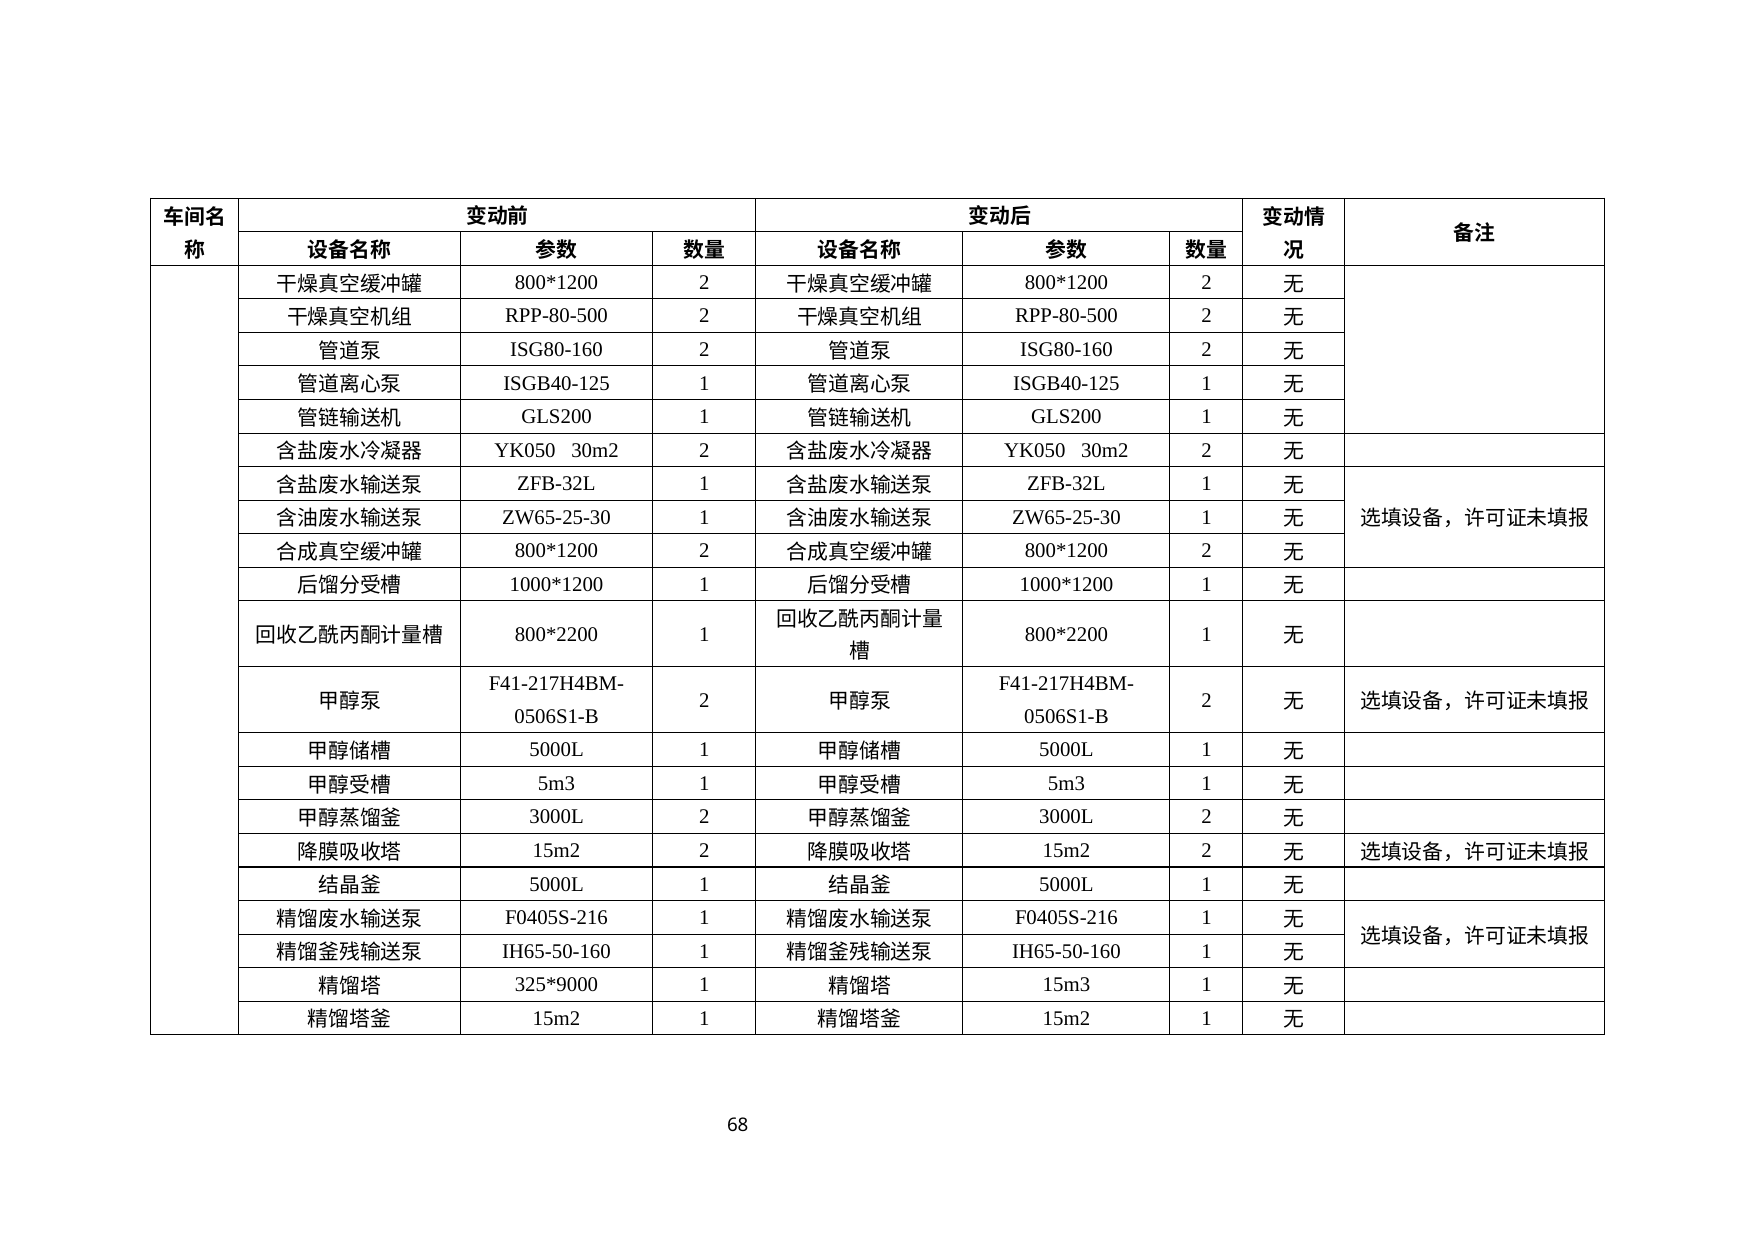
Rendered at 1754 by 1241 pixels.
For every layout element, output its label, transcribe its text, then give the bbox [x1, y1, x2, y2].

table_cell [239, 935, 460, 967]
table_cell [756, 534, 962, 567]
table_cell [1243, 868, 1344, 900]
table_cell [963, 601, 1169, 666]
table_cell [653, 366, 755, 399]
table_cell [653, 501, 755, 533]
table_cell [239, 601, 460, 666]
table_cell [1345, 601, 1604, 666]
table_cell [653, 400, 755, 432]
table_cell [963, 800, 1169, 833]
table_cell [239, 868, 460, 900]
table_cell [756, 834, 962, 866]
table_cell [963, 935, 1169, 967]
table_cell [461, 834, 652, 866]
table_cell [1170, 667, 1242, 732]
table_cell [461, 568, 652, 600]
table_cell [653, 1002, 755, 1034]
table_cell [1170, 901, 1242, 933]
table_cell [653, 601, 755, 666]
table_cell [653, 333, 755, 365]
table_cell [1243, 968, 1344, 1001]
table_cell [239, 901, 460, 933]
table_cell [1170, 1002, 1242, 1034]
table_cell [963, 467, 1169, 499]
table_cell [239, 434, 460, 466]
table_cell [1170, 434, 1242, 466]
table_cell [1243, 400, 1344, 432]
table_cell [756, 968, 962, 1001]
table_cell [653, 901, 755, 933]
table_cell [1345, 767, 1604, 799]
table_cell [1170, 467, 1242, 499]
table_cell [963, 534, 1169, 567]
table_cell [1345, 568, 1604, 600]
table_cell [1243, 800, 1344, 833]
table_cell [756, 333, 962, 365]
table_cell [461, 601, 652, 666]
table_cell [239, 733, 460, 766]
table_header 变动前 [239, 199, 755, 231]
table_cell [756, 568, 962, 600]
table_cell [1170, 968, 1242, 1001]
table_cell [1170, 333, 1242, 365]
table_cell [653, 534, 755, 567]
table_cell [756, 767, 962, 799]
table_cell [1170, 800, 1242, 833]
table_cell 设备名称 [239, 232, 460, 265]
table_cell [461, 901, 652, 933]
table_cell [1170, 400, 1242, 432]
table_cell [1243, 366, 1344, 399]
table_header 变动情况 [1243, 199, 1344, 265]
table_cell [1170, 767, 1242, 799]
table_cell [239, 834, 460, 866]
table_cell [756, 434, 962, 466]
table_header 变动后 [756, 199, 1242, 231]
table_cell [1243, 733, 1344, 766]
table_cell 参数 [963, 232, 1169, 265]
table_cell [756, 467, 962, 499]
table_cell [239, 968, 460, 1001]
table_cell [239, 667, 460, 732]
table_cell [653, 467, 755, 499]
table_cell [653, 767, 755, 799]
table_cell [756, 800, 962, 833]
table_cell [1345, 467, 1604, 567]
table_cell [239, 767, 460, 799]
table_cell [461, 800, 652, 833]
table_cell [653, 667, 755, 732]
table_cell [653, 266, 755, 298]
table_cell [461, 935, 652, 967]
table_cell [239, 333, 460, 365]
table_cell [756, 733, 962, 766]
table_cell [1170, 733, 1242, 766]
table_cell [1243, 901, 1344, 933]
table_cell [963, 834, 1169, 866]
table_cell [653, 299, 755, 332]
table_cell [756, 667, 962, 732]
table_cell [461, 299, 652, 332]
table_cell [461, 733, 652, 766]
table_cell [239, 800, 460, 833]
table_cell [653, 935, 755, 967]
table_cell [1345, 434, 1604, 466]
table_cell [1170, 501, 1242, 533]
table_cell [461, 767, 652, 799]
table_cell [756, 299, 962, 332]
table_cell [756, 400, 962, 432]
table_cell 参数 [461, 232, 652, 265]
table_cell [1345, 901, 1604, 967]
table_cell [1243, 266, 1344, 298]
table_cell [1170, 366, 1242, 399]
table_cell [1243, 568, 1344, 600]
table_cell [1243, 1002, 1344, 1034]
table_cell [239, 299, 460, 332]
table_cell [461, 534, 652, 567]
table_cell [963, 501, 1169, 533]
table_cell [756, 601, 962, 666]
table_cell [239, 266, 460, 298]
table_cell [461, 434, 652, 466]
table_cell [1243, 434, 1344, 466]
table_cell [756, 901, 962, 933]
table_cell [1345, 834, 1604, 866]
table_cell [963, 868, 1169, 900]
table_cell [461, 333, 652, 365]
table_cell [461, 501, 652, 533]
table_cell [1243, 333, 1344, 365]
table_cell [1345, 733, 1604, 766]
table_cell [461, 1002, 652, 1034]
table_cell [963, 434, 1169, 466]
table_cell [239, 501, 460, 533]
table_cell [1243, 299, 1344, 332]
table_cell 数量 [653, 232, 755, 265]
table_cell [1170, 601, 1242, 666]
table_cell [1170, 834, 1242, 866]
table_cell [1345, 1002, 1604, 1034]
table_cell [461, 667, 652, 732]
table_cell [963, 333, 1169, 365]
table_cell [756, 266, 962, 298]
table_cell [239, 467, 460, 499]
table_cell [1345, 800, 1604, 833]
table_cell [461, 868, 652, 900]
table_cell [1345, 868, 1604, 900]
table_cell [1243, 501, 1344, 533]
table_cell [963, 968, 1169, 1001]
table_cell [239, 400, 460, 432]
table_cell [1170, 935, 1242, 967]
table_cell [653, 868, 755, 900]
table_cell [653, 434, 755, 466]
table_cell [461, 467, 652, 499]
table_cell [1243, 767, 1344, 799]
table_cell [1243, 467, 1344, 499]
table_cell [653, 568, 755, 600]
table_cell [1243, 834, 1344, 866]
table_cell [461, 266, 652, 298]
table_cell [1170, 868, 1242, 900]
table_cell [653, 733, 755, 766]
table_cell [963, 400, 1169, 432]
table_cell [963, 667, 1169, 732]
table_header 备注 [1345, 199, 1604, 265]
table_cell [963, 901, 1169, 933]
table_header 车间名称 [151, 199, 238, 265]
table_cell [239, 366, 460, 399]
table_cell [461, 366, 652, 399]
table_cell 数量 [1170, 232, 1242, 265]
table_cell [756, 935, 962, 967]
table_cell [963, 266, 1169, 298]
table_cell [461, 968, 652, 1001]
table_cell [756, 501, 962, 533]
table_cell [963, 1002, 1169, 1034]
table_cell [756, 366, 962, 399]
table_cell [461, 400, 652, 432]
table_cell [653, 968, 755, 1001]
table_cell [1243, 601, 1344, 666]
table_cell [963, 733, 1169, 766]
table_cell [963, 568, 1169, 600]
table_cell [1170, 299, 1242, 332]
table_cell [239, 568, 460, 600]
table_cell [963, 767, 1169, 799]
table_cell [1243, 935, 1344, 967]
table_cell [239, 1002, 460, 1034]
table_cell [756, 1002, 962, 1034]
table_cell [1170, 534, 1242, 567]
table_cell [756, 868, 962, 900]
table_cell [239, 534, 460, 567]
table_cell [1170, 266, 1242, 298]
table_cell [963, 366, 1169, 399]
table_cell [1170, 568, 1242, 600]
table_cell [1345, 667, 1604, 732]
table_cell 设备名称 [756, 232, 962, 265]
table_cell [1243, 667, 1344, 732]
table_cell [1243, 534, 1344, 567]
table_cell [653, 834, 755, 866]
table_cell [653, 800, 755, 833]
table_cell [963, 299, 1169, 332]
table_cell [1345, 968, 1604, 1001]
